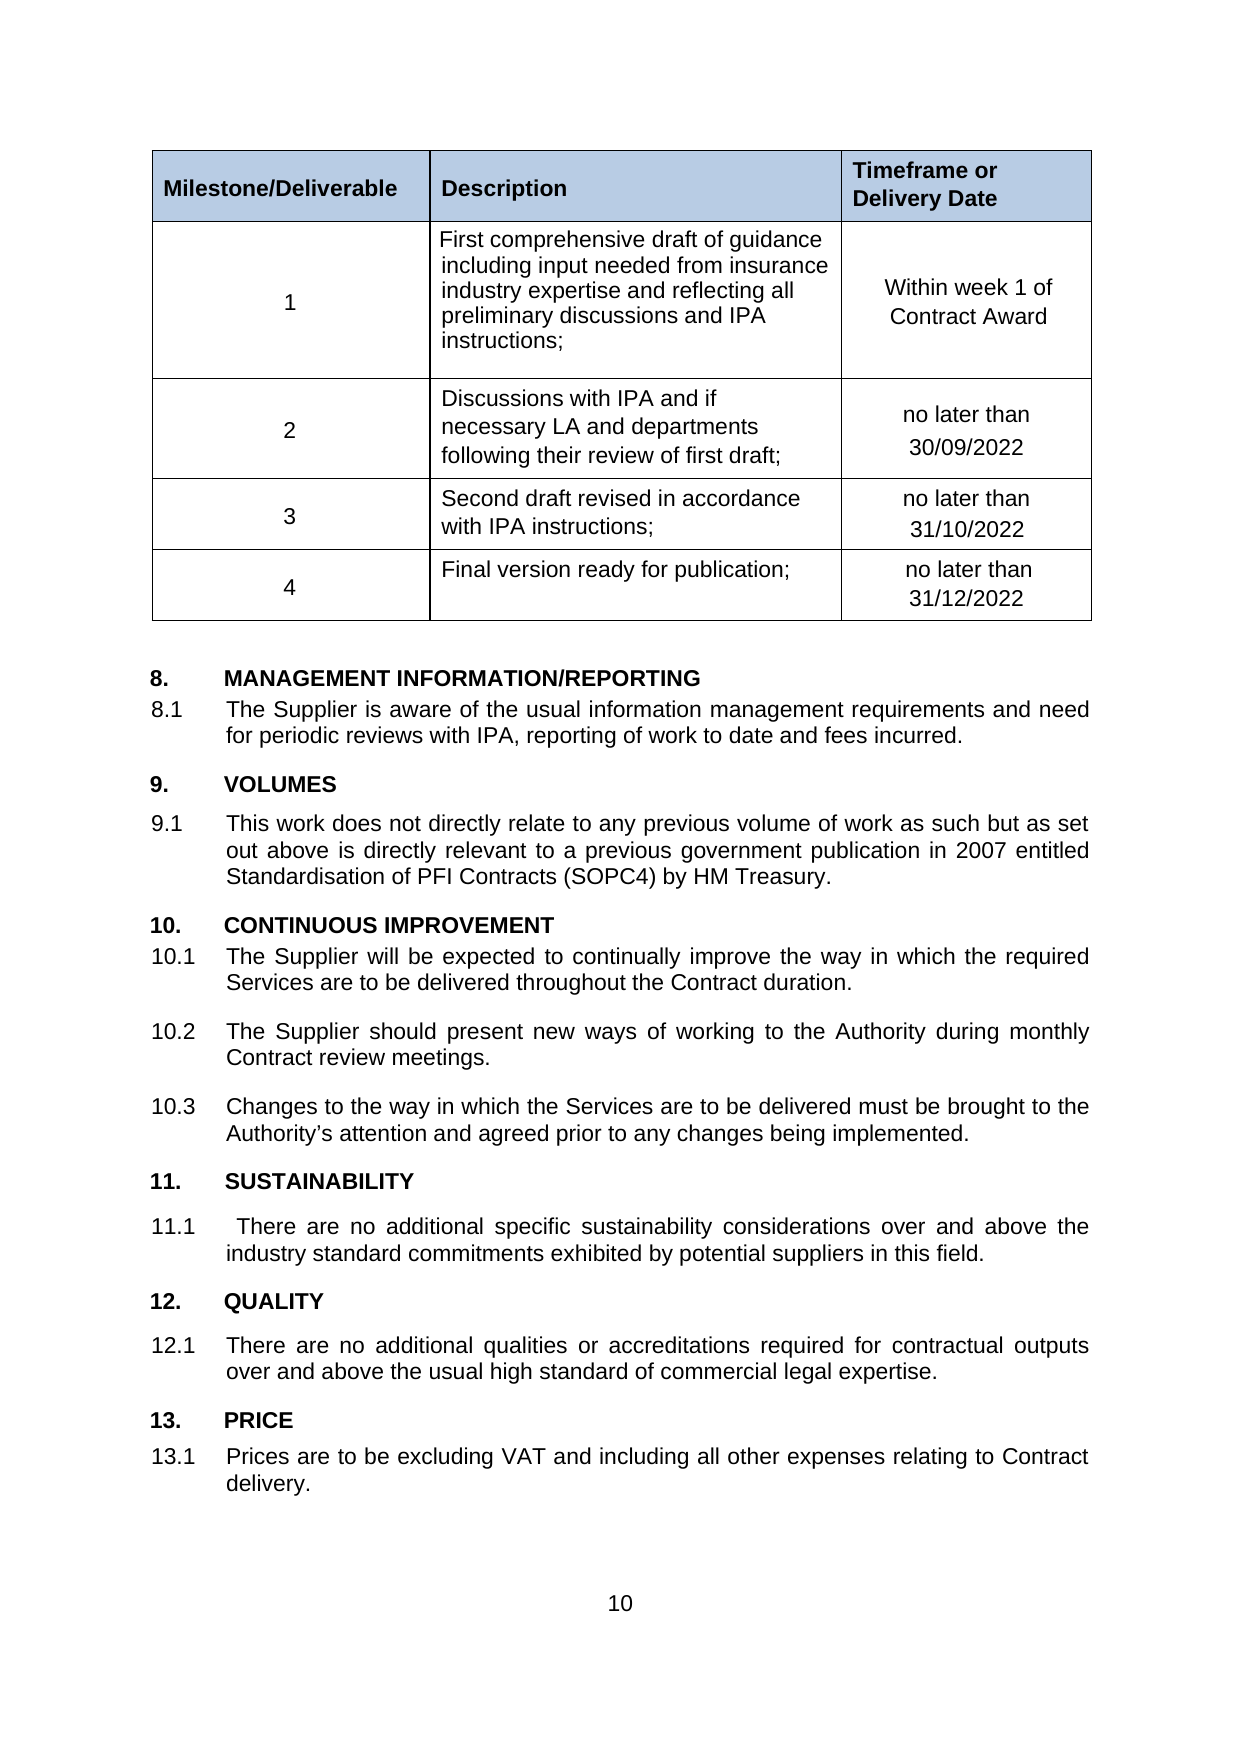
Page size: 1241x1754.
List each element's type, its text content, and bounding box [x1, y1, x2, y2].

table_cell Final version ready for publication; [431, 550, 841, 620]
table_cell Within week 1 of Contract Award [842, 222, 1091, 378]
table_cell no later than 31/12/2022 [842, 550, 1091, 620]
table_cell 1 [153, 222, 429, 378]
table_cell Discussions with IPA and if necessary LA and departments following their review of first draft; [431, 379, 841, 478]
table_header Description [431, 151, 841, 221]
table_cell First comprehensive draft of guidance including input needed from insurance industry expertise and reflecting all preliminary discussions and IPA instructions; [431, 222, 841, 378]
subtitle MANAGEMENT INFORMATION/REPORTING [149, 665, 1090, 691]
text 9.1 This work does not directly relate to any previous volume of work as such but as set out above is directly relevant to a previous government publication in 2007 entitled Standardisation of PFI Contracts (SOPC4) by HM Treasury. [151, 810, 1090, 889]
subtitle QUALITY [149, 1288, 1090, 1314]
table_cell 2 [153, 379, 429, 478]
text 10.1 The Supplier will be expected to continually improve the way in which the required Services are to be delivered throughout the Contract duration. [151, 943, 1090, 996]
table_cell no later than 30/09/2022 [842, 379, 1091, 478]
table_header Milestone/Deliverable [153, 151, 429, 221]
subtitle CONTINUOUS IMPROVEMENT [149, 912, 1090, 938]
text 13.1 Prices are to be excluding VAT and including all other expenses relating to Contract delivery. [151, 1443, 1090, 1496]
text 8.1 The Supplier is aware of the usual information management requirements and need for periodic reviews with IPA, reporting of work to date and fees incurred. [151, 696, 1090, 748]
table_cell 3 [153, 479, 429, 549]
subtitle PRICE [149, 1407, 1090, 1433]
text 11.1 There are no additional specific sustainability considerations over and above the industry standard commitments exhibited by potential suppliers in this field. [151, 1213, 1090, 1266]
text 10.2 The Supplier should present new ways of working to the Authority during monthly Contract review meetings. [151, 1018, 1090, 1071]
text 10.3 Changes to the way in which the Services are to be delivered must be brought to the Authority’s attention and agreed prior to any changes being implemented. [151, 1093, 1090, 1146]
table_cell 4 [153, 550, 429, 620]
text 12.1 There are no additional qualities or accreditations required for contractual outputs over and above the usual high standard of commercial legal expertise. [151, 1332, 1090, 1384]
table_cell no later than 31/10/2022 [842, 479, 1091, 549]
subtitle VOLUMES [149, 771, 1090, 797]
table_header Timeframe or Delivery Date [842, 151, 1091, 221]
subtitle SUSTAINABILITY [149, 1168, 1090, 1194]
table_cell Second draft revised in accordance with IPA instructions; [431, 479, 841, 549]
